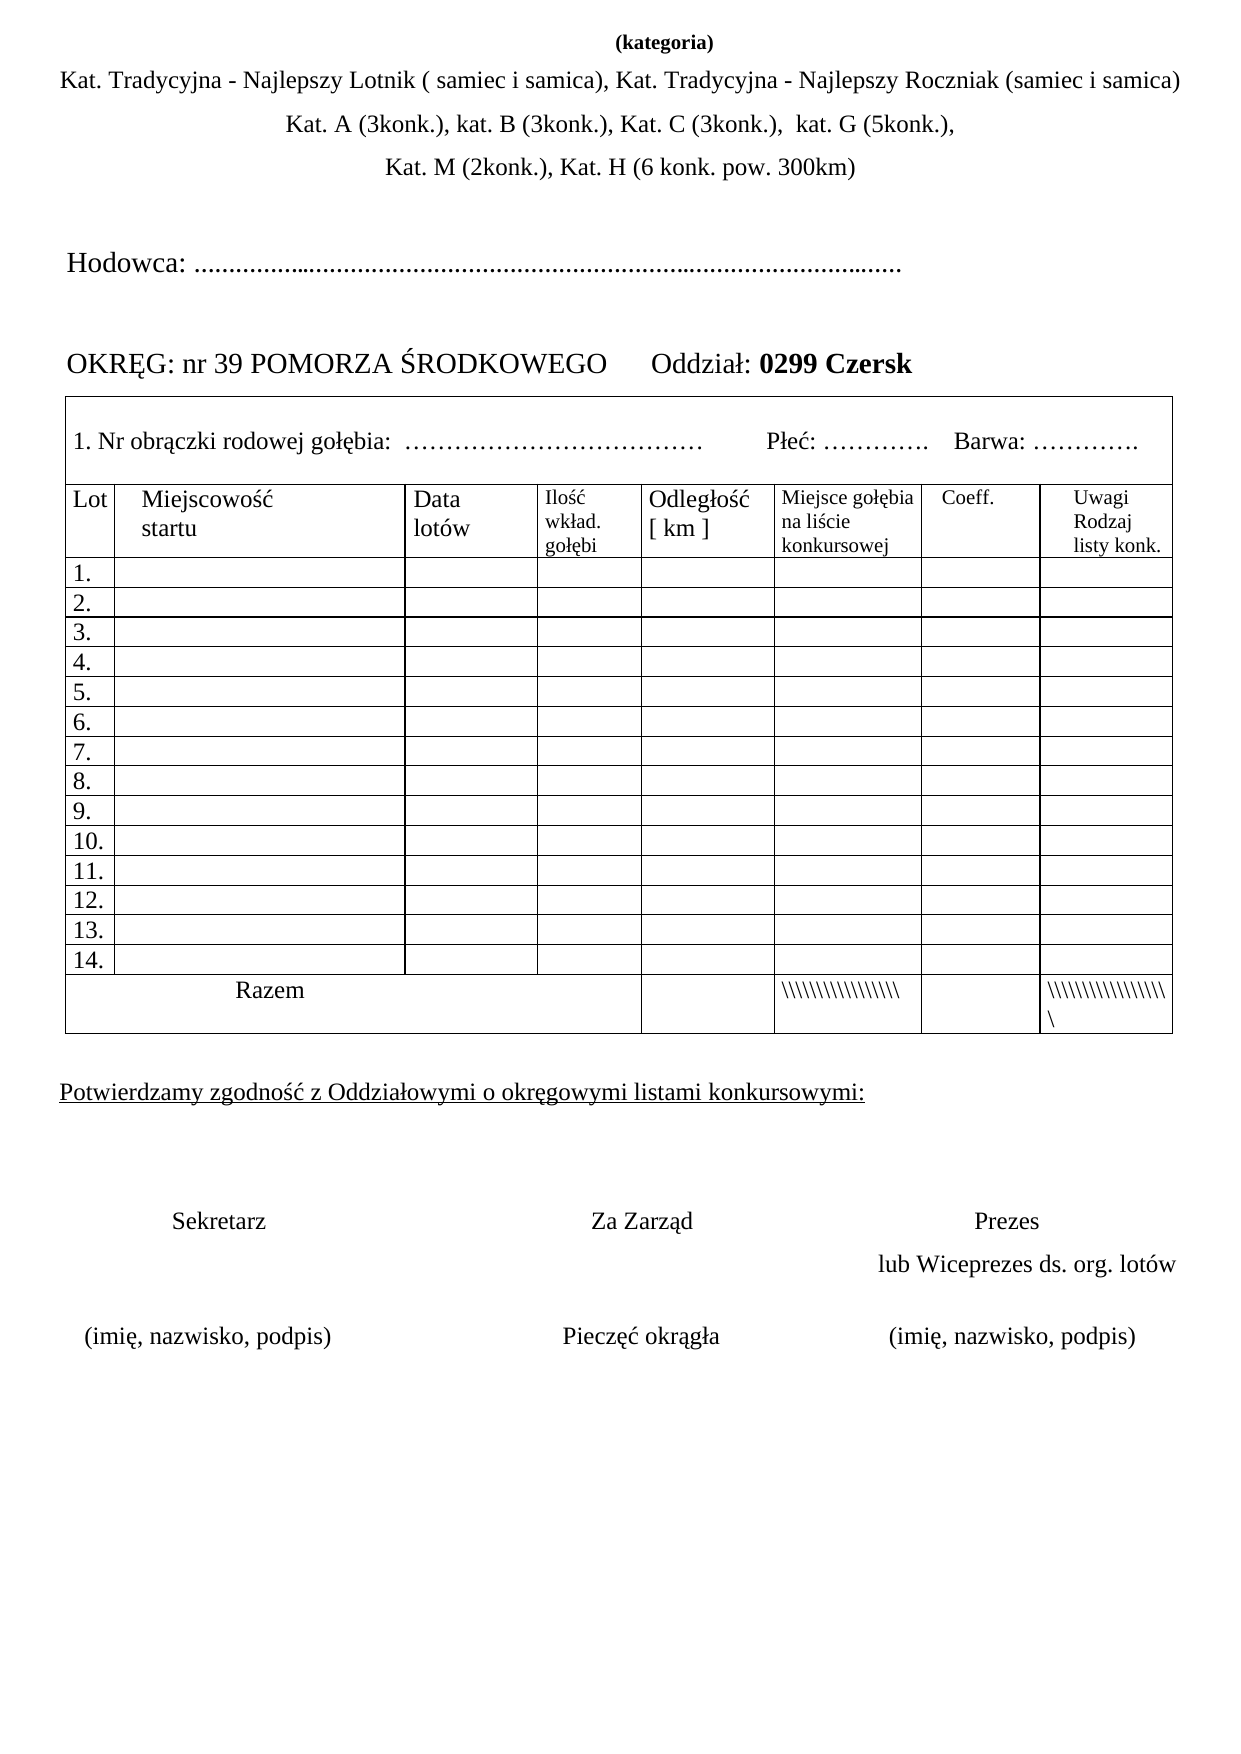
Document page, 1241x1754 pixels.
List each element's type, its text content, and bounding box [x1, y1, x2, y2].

table_cell [775, 856, 921, 884]
table_cell [115, 766, 404, 795]
table_cell 3. [66, 618, 114, 646]
table_cell [922, 826, 1039, 855]
table_cell [775, 826, 921, 855]
table_cell [642, 558, 774, 587]
table_cell [922, 588, 1039, 616]
table_cell [642, 856, 774, 884]
text (imię, nazwisko, podpis) Pieczęć okrągła (imię, nazwisko, podpis) [59, 1321, 1181, 1350]
table_cell [775, 737, 921, 765]
table_cell 13. [66, 915, 114, 944]
table_cell [1041, 677, 1172, 706]
table_cell [922, 558, 1039, 587]
table_cell [406, 796, 537, 825]
table_cell [775, 677, 921, 706]
table_cell [406, 945, 537, 974]
table_cell [1041, 915, 1172, 944]
table_cell [775, 707, 921, 736]
table_cell [406, 915, 537, 944]
table_cell Miejsce gołębia na liście konkursowej [775, 485, 921, 557]
table_cell Odległość [ km ] [642, 485, 774, 557]
table_cell [642, 945, 774, 974]
table_cell [115, 647, 404, 676]
table_cell [406, 826, 537, 855]
text Kat. Tradycyjna - Najlepszy Lotnik ( samiec i samica), Kat. Tradycyjna - Najlepszy Roczniak (samiec i samica) [59, 66, 1181, 94]
table_cell [538, 707, 641, 736]
table_cell [538, 737, 641, 765]
table_cell 9. [66, 796, 114, 825]
table_cell [1041, 558, 1172, 587]
table_cell [922, 856, 1039, 884]
table_cell [1041, 618, 1172, 646]
table_cell [538, 618, 641, 646]
table_cell [115, 677, 404, 706]
text Kat. A (3konk.), kat. B (3konk.), Kat. C (3konk.), kat. G (5konk.), [59, 109, 1181, 137]
table_cell [115, 856, 404, 884]
table_cell [1041, 826, 1172, 855]
table_cell [922, 707, 1039, 736]
table_cell [406, 856, 537, 884]
table_cell [1041, 707, 1172, 736]
table_cell Miejscowość startu [115, 485, 404, 557]
table_cell 6. [66, 707, 114, 736]
table_cell [922, 796, 1039, 825]
table_cell [642, 886, 774, 914]
table_cell [642, 915, 774, 944]
table_cell [406, 766, 537, 795]
table_cell [922, 647, 1039, 676]
table_cell [642, 707, 774, 736]
table_cell 7. [66, 737, 114, 765]
table_cell [775, 766, 921, 795]
text Kat. M (2konk.), Kat. H (6 konk. pow. 300km) [59, 152, 1181, 181]
text Hodowca: ……………..……………………………………………….…………………….…… [59, 245, 1181, 279]
table_cell [775, 647, 921, 676]
table_cell [538, 796, 641, 825]
table_cell [642, 826, 774, 855]
table_cell [775, 886, 921, 914]
table_cell [538, 826, 641, 855]
text OKRĘG: nr 39 POMORZA ŚRODKOWEGO Oddział: 0299 Czersk [59, 346, 1181, 379]
table_cell [642, 737, 774, 765]
table_cell [1041, 737, 1172, 765]
table_cell [1041, 766, 1172, 795]
table_cell [642, 796, 774, 825]
table_cell [115, 707, 404, 736]
table_cell \\\\\\\\\\\\\\\\\\ [1041, 975, 1172, 1032]
table_cell [538, 677, 641, 706]
table_cell [922, 975, 1039, 1032]
table_cell [922, 945, 1039, 974]
table_cell [922, 737, 1039, 765]
table_cell [538, 558, 641, 587]
table_cell [1041, 647, 1172, 676]
table_cell [538, 766, 641, 795]
table_cell [1041, 796, 1172, 825]
table_cell [642, 766, 774, 795]
table_cell [922, 915, 1039, 944]
table_cell Ilość wkład. gołębi [538, 485, 641, 557]
table_cell [775, 588, 921, 616]
table_cell [775, 945, 921, 974]
table_cell [406, 677, 537, 706]
table_cell [406, 886, 537, 914]
table_cell [406, 707, 537, 736]
table_cell [538, 886, 641, 914]
table_cell [538, 856, 641, 884]
table_cell [642, 618, 774, 646]
table_cell [775, 618, 921, 646]
table_cell 5. [66, 677, 114, 706]
table_cell [538, 915, 641, 944]
table_cell [115, 826, 404, 855]
table_cell 11. [66, 856, 114, 884]
table_cell [642, 647, 774, 676]
table_cell Data lotów [406, 485, 537, 557]
table_cell Lot [66, 485, 114, 557]
subtitle Potwierdzamy zgodność z Oddziałowymi o okręgowymi listami konkursowymi: [59, 1077, 1181, 1105]
table_cell [406, 618, 537, 646]
table_cell [115, 618, 404, 646]
table_cell Uwagi Rodzaj listy konk. [1041, 485, 1172, 557]
table_cell Coeff. [922, 485, 1039, 557]
table_cell [642, 975, 774, 1032]
table_cell [406, 737, 537, 765]
table_cell [538, 588, 641, 616]
table_cell 4. [66, 647, 114, 676]
table_cell 1. [66, 558, 114, 587]
table_cell [1041, 886, 1172, 914]
table_cell [1041, 856, 1172, 884]
table_cell [1041, 588, 1172, 616]
table_cell [406, 588, 537, 616]
table_cell \\\\\\\\\\\\\\\\\ [775, 975, 921, 1032]
table_cell [115, 588, 404, 616]
table_cell [115, 915, 404, 944]
table_cell [115, 886, 404, 914]
table_cell [538, 945, 641, 974]
subtitle Sekretarz Za Zarząd Prezes [59, 1206, 1181, 1235]
table_cell [406, 558, 537, 587]
table_cell Razem [66, 975, 641, 1032]
table_cell [922, 618, 1039, 646]
table_cell [642, 588, 774, 616]
table_cell [922, 677, 1039, 706]
table_cell [775, 796, 921, 825]
table_cell [115, 558, 404, 587]
table_cell [538, 647, 641, 676]
table_cell [115, 945, 404, 974]
subtitle lub Wiceprezes ds. org. lotów [59, 1249, 1181, 1278]
table_cell [922, 886, 1039, 914]
table_cell [406, 647, 537, 676]
table_cell 10. [66, 826, 114, 855]
table_cell [1041, 945, 1172, 974]
table_cell [775, 558, 921, 587]
table_cell [642, 677, 774, 706]
table_cell 2. [66, 588, 114, 616]
table_cell 12. [66, 886, 114, 914]
table_cell [115, 737, 404, 765]
table_cell [922, 766, 1039, 795]
table_cell 8. [66, 766, 114, 795]
table_cell 14. [66, 945, 114, 974]
text (kategoria) [59, 29, 1181, 54]
table_cell [775, 915, 921, 944]
table_cell [115, 796, 404, 825]
table_header 1. Nr obrączki rodowej gołębia: ……………………………… Płeć: …………. Barwa: …………. [66, 397, 1172, 483]
